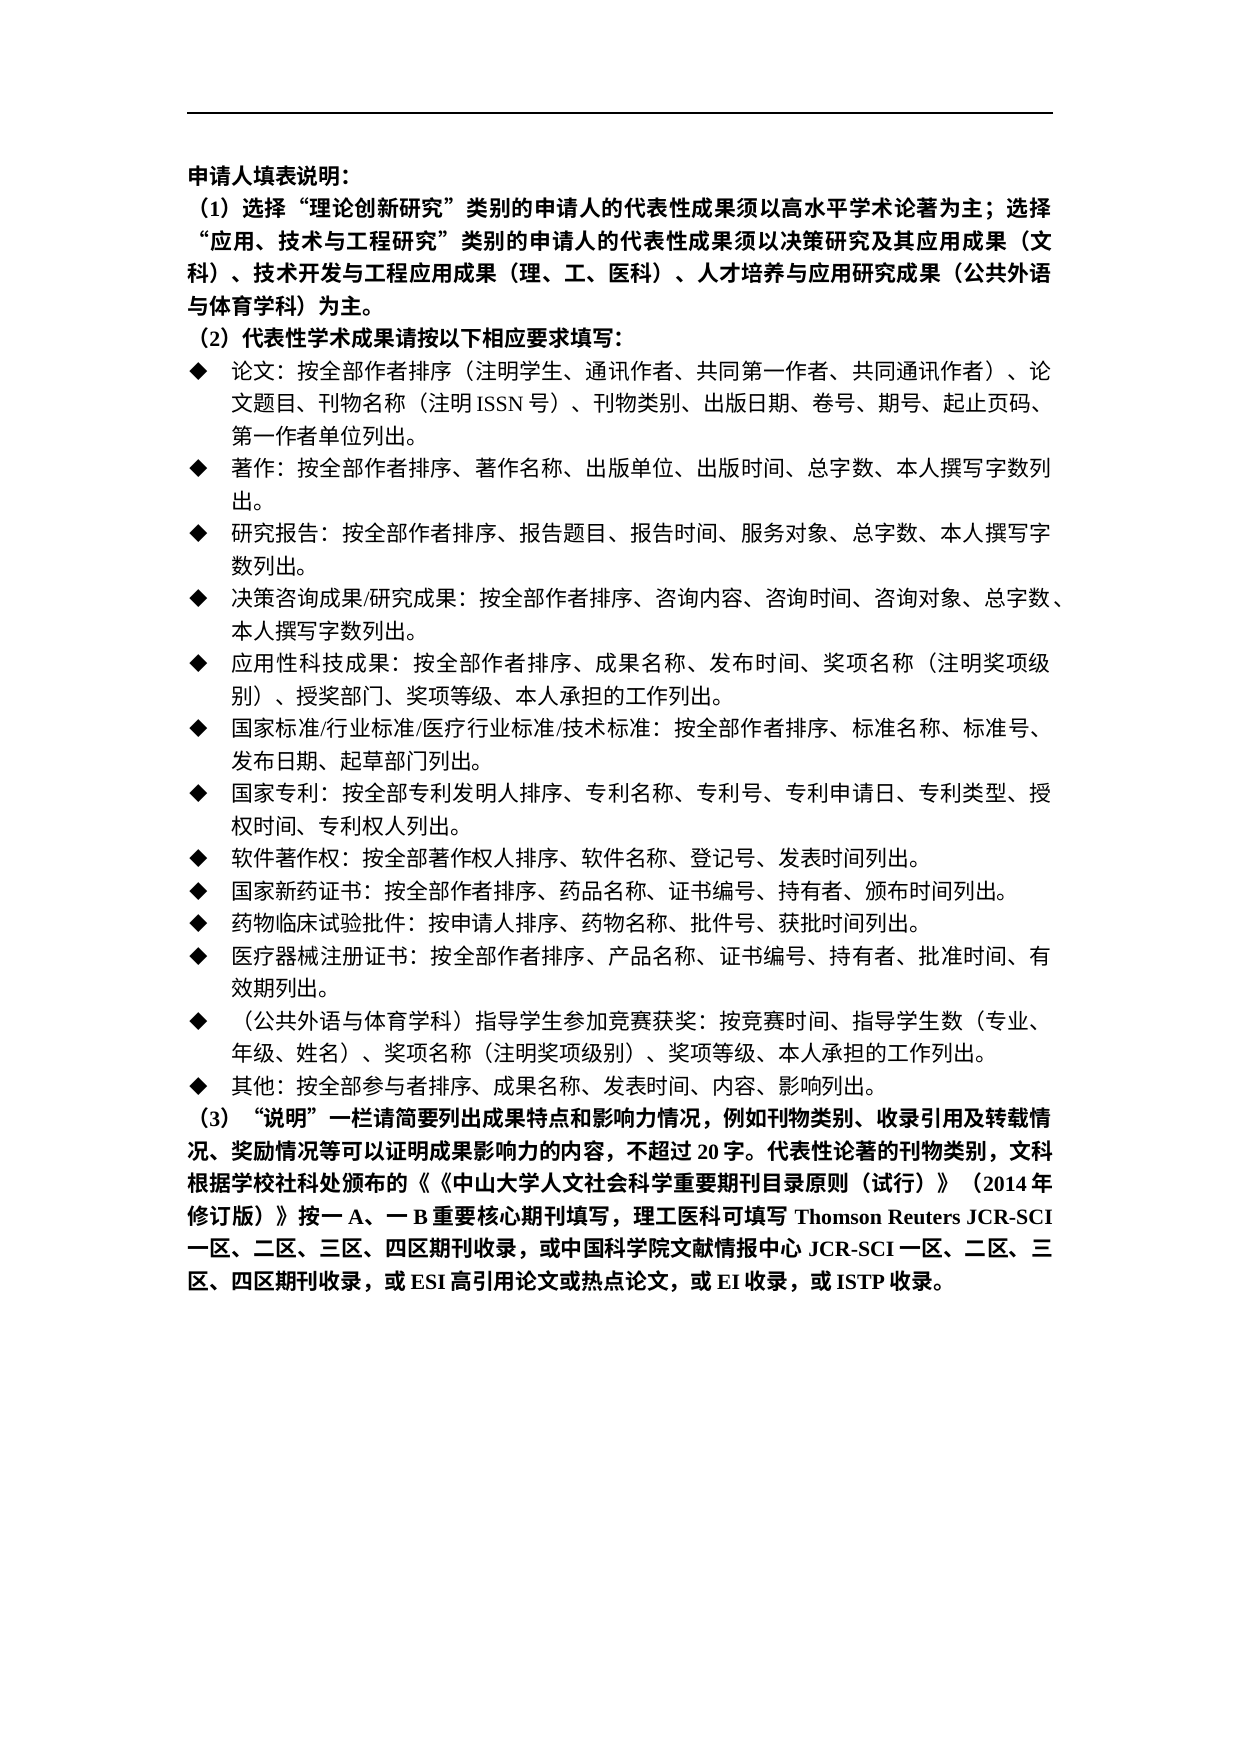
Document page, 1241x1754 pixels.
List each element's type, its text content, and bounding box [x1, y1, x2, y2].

list 国家专利：按全部专利发明人排序、专利名称、专利号、专利申请日、专利类型、授权时间、专利权人列出。 [187, 776, 1053, 841]
list 应用性科技成果：按全部作者排序、成果名称、发布时间、奖项名称（注明奖项级别）、授奖部门、奖项等级、本人承担的工作列出。 [187, 646, 1053, 711]
list 论文：按全部作者排序（注明学生、通讯作者、共同第一作者、共同通讯作者）、论文题目、刊物名称（注明ISSN号）、刊物类别、出版日期、卷号、期号、起止页码、第一作者单位列出。 [187, 353, 1053, 451]
text 申请人填表说明： [187, 158, 1053, 191]
list 国家标准/行业标准/医疗行业标准/技术标准：按全部作者排序、标准名称、标准号、发布日期、起草部门列出。 [187, 711, 1053, 776]
list （公共外语与体育学科）指导学生参加竞赛获奖：按竞赛时间、指导学生数（专业、年级、姓名）、奖项名称（注明奖项级别）、奖项等级、本人承担的工作列出。 [187, 1003, 1053, 1068]
list 选择“理论创新研究”类别的申请人的代表性成果须以高水平学术论著为主；选择“应用、技术与工程研究”类别的申请人的代表性成果须以决策研究及其应用成果（文科）、技术开发与工程应用成果（理、工、医科）、人才培养与应用研究成果（公共外语与体育学科）为主。 [187, 191, 1053, 321]
list 药物临床试验批件：按申请人排序、药物名称、批件号、获批时间列出。 [187, 906, 1053, 938]
list 研究报告：按全部作者排序、报告题目、报告时间、服务对象、总字数、本人撰写字数列出。 [187, 516, 1053, 581]
list 医疗器械注册证书：按全部作者排序、产品名称、证书编号、持有者、批准时间、有效期列出。 [187, 938, 1053, 1003]
list 其他：按全部参与者排序、成果名称、发表时间、内容、影响列出。 [187, 1068, 1053, 1101]
list 国家新药证书：按全部作者排序、药品名称、证书编号、持有者、颁布时间列出。 [187, 873, 1053, 906]
list 代表性学术成果请按以下相应要求填写： [187, 321, 1053, 353]
text （3）“说明”一栏请简要列出成果特点和影响力情况，例如刊物类别、收录引用及转载情况、奖励情况等可以证明成果影响力的内容，不超过20字。代表性论著的刊物类别，文科根据学校社科处颁布的《《中山大学人文社会科学重要期刊目录原则（试行）》（2014年修订版）》按一A、一B重要核心期刊填写，理工医科可填写Thomson Reuters JCR-SCI一区、二区、三区、四区期刊收录，或中国科学院文献情报中心JCR-SCI一区、二区、三区、四区期刊收录，或ESI高引用论文或热点论文，或EI收录，或ISTP收录。 [187, 1101, 1053, 1296]
list 软件著作权：按全部著作权人排序、软件名称、登记号、发表时间列出。 [187, 841, 1053, 873]
list 著作：按全部作者排序、著作名称、出版单位、出版时间、总字数、本人撰写字数列出。 [187, 451, 1053, 516]
list 决策咨询成果/研究成果：按全部作者排序、咨询内容、咨询时间、咨询对象、总字数、本人撰写字数列出。 [187, 581, 1053, 646]
